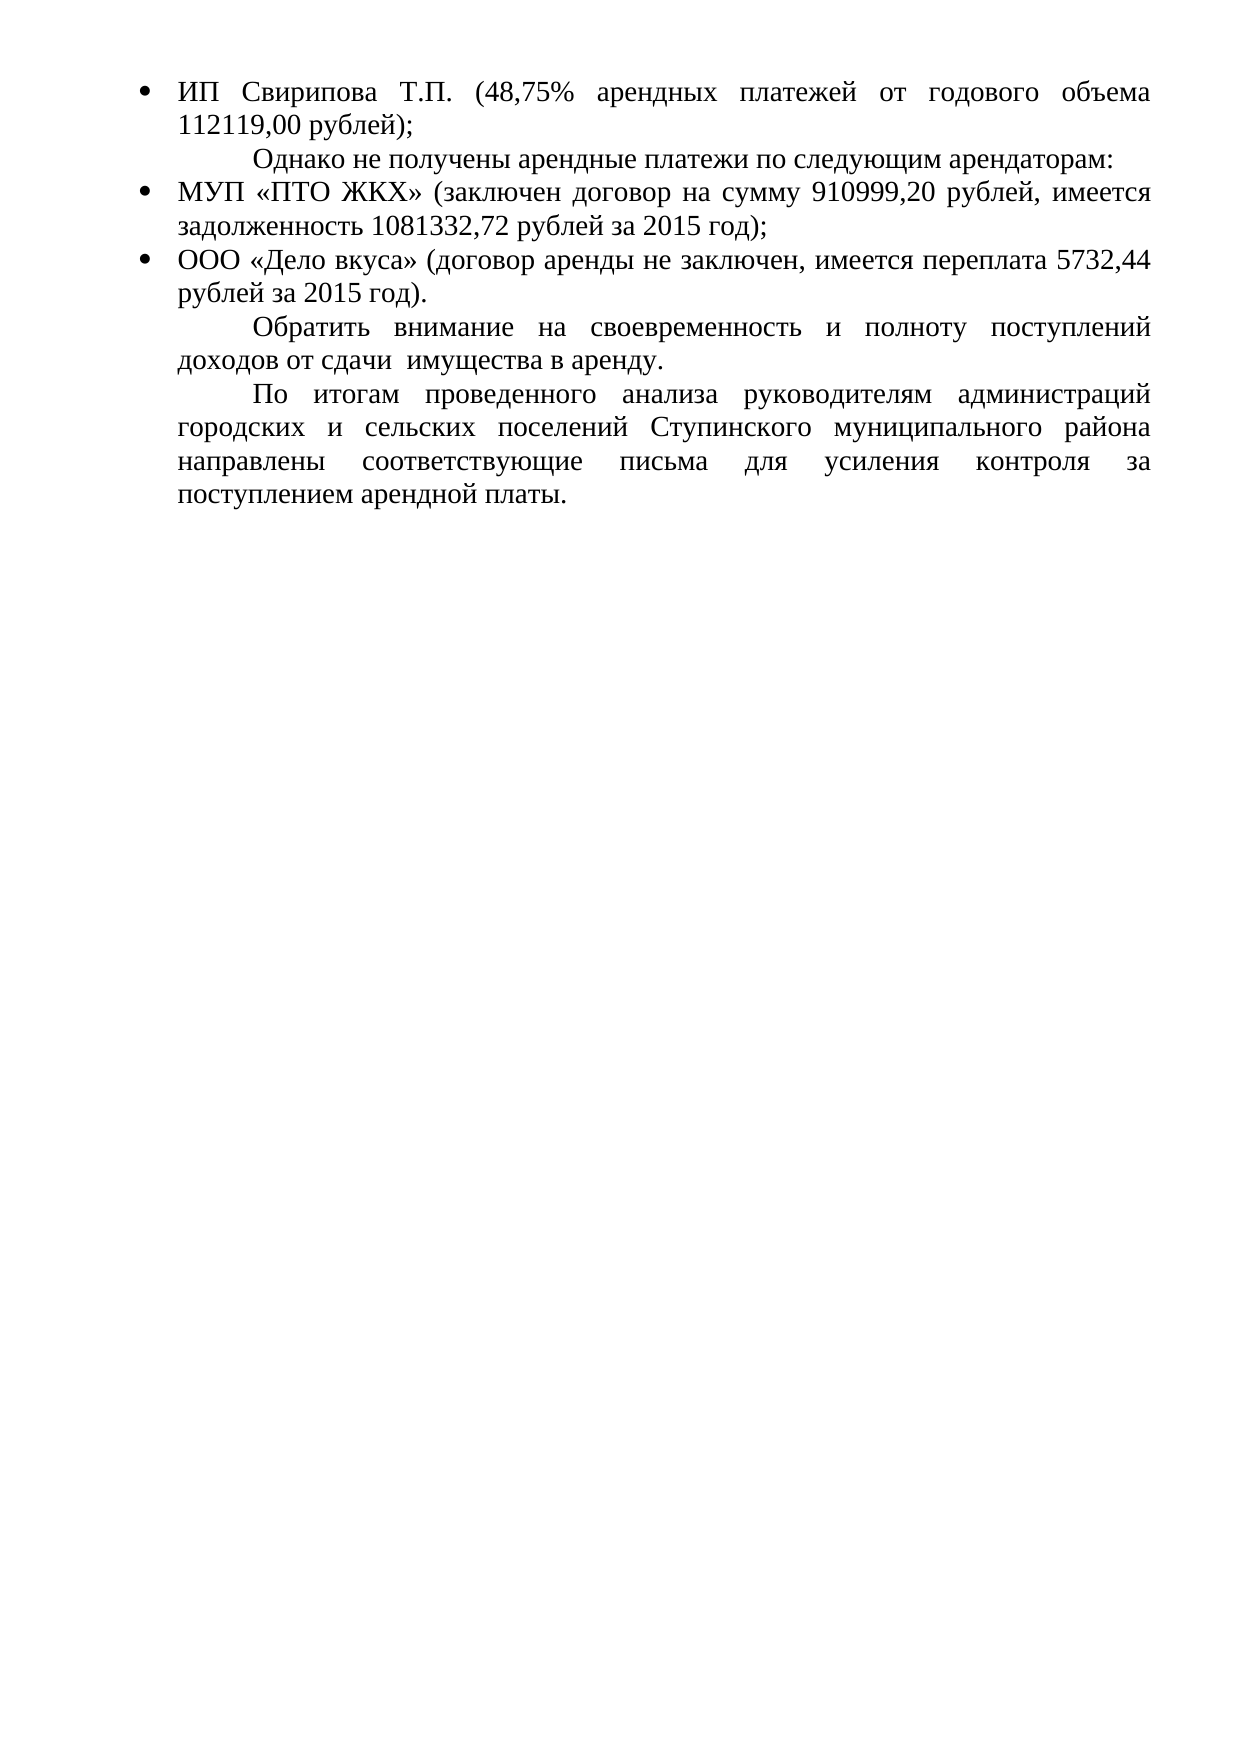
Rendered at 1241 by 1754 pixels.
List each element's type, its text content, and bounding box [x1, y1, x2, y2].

text По итогам проведенного анализа руководителям администраций городских и сельских поселений Ступинского муниципального района направлены соответствующие письма для усиления контроля за поступлением арендной платы. [177, 376, 1152, 510]
text Обратить внимание на своевременность и полноту поступлений доходов от сдачи имущества в аренду. [177, 309, 1152, 376]
list ООО «Дело вкуса» (договор аренды не заключен, имеется переплата 5732,44 рублей за 2015 год). [140, 242, 1152, 309]
list Однако не получены арендные платежи по следующим арендаторам: [252, 141, 1152, 174]
list ИП Свирипова Т.П. (48,75% арендных платежей от годового объема 112119,00 рублей); [140, 74, 1152, 141]
list МУП «ПТО ЖКХ» (заключен договор на сумму 910999,20 рублей, имеется задолженность 1081332,72 рублей за 2015 год); [140, 174, 1152, 242]
